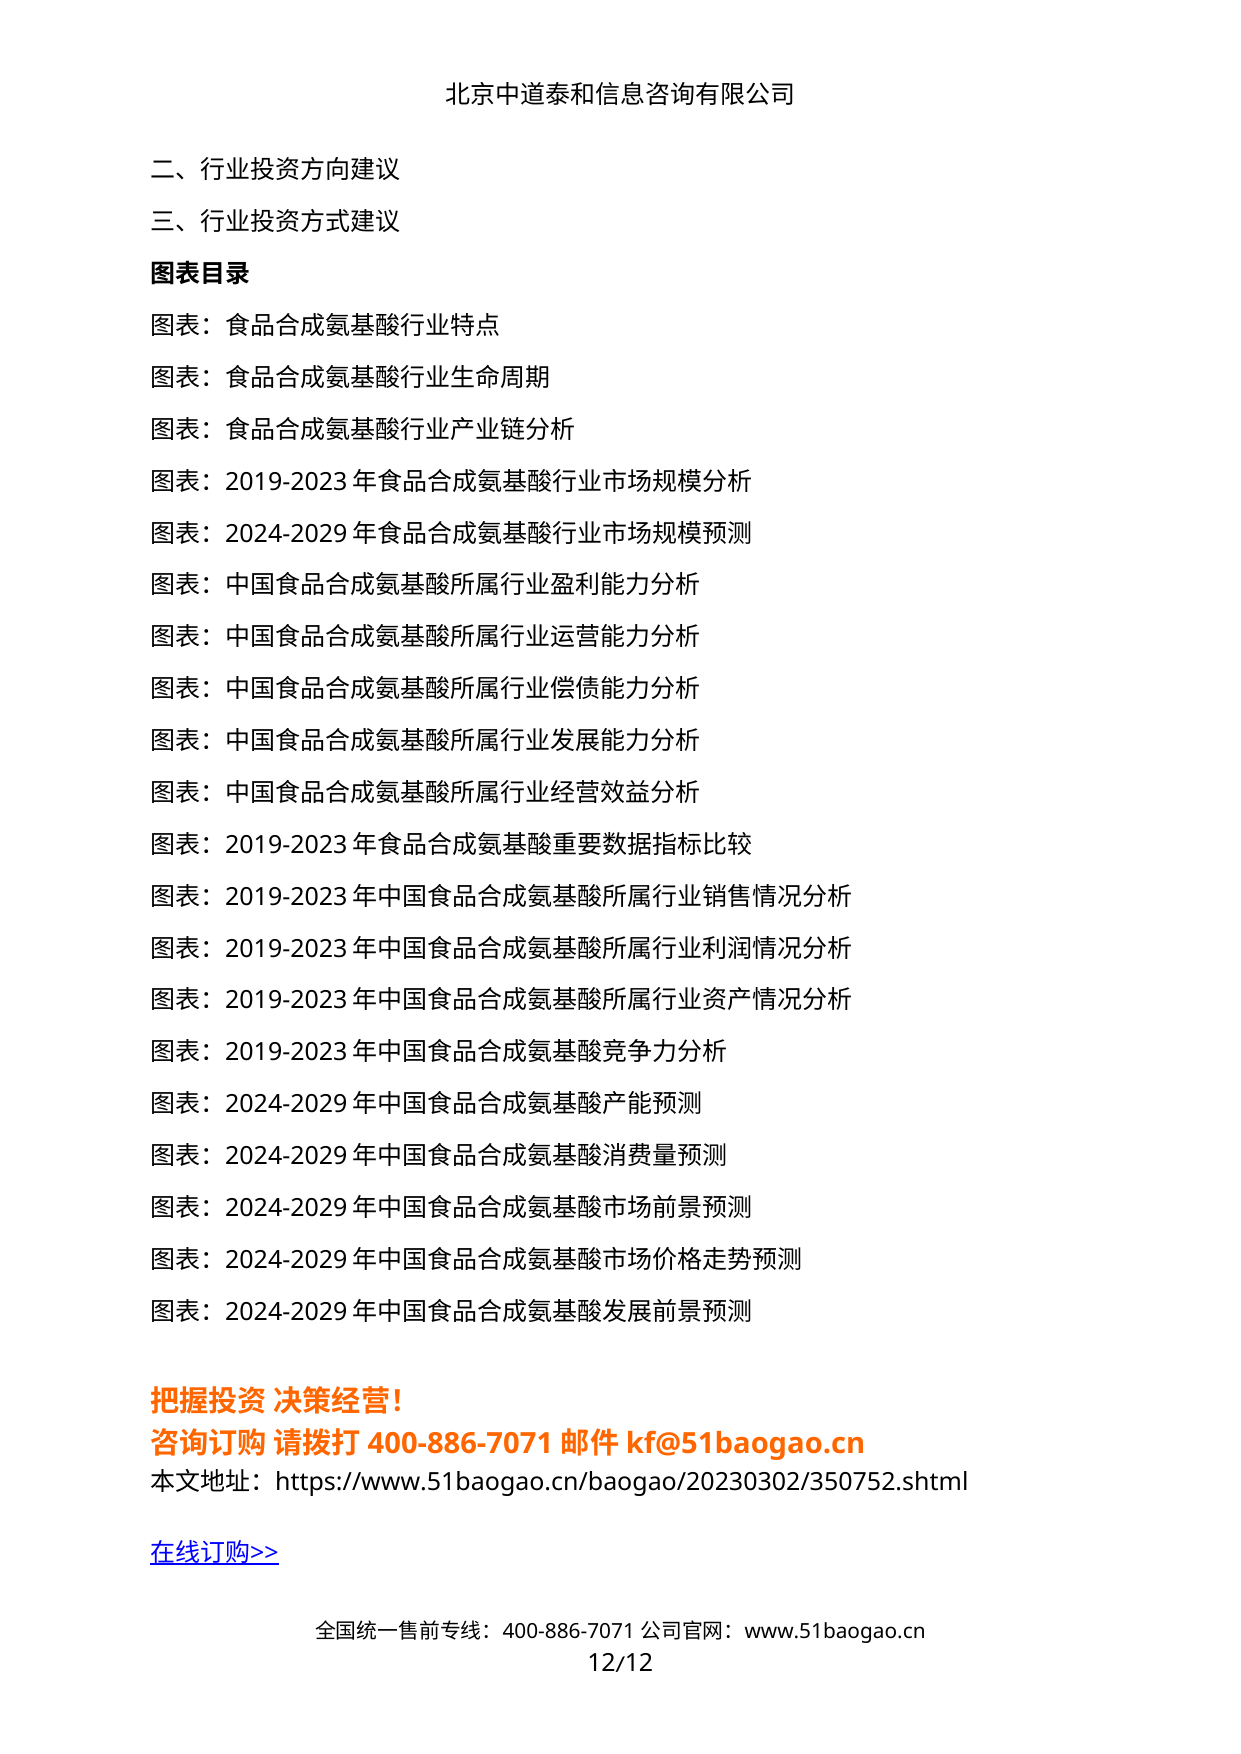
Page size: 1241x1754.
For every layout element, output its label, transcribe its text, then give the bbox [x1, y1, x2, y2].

text 图表：2019-2023年中国食品合成氨基酸所属行业资产情况分析 [150, 980, 1090, 1016]
text 图表：2019-2023年中国食品合成氨基酸所属行业利润情况分析 [150, 928, 1090, 964]
text 二、行业投资方向建议 [150, 150, 1090, 186]
text 图表目录 [150, 254, 1090, 290]
text 图表：食品合成氨基酸行业特点 [150, 306, 1090, 342]
text 图表：2024-2029年食品合成氨基酸行业市场规模预测 [150, 513, 1090, 549]
text 图表：中国食品合成氨基酸所属行业偿债能力分析 [150, 669, 1090, 705]
text 图表：中国食品合成氨基酸所属行业运营能力分析 [150, 617, 1090, 653]
text 图表：食品合成氨基酸行业生命周期 [150, 357, 1090, 394]
text 图表：2024-2029年中国食品合成氨基酸市场价格走势预测 [150, 1239, 1090, 1276]
text 图表：中国食品合成氨基酸所属行业发展能力分析 [150, 721, 1090, 757]
text 图表：食品合成氨基酸行业产业链分析 [150, 409, 1090, 446]
text 把握投资 决策经营！咨询订购 请拨打 400-886-7071 邮件 kf@51baogao.cn本文地址：https://www.51baogao.cn/baogao/20230302/350752.shtml [150, 1343, 1090, 1498]
text 图表：中国食品合成氨基酸所属行业经营效益分析 [150, 772, 1090, 809]
text 在线订购>> [150, 1498, 1090, 1568]
text 图表：2019-2023年食品合成氨基酸行业市场规模分析 [150, 461, 1090, 497]
text 图表：2019-2023年中国食品合成氨基酸所属行业销售情况分析 [150, 876, 1090, 912]
text 图表：2024-2029年中国食品合成氨基酸消费量预测 [150, 1136, 1090, 1172]
text 图表：2024-2029年中国食品合成氨基酸市场前景预测 [150, 1187, 1090, 1224]
text 图表：2019-2023年中国食品合成氨基酸竞争力分析 [150, 1032, 1090, 1068]
text 图表：2019-2023年食品合成氨基酸重要数据指标比较 [150, 824, 1090, 861]
text 图表：2024-2029年中国食品合成氨基酸产能预测 [150, 1084, 1090, 1120]
text 图表：中国食品合成氨基酸所属行业盈利能力分析 [150, 565, 1090, 601]
text 三、行业投资方式建议 [150, 202, 1090, 238]
text 图表：2024-2029年中国食品合成氨基酸发展前景预测 [150, 1291, 1090, 1327]
